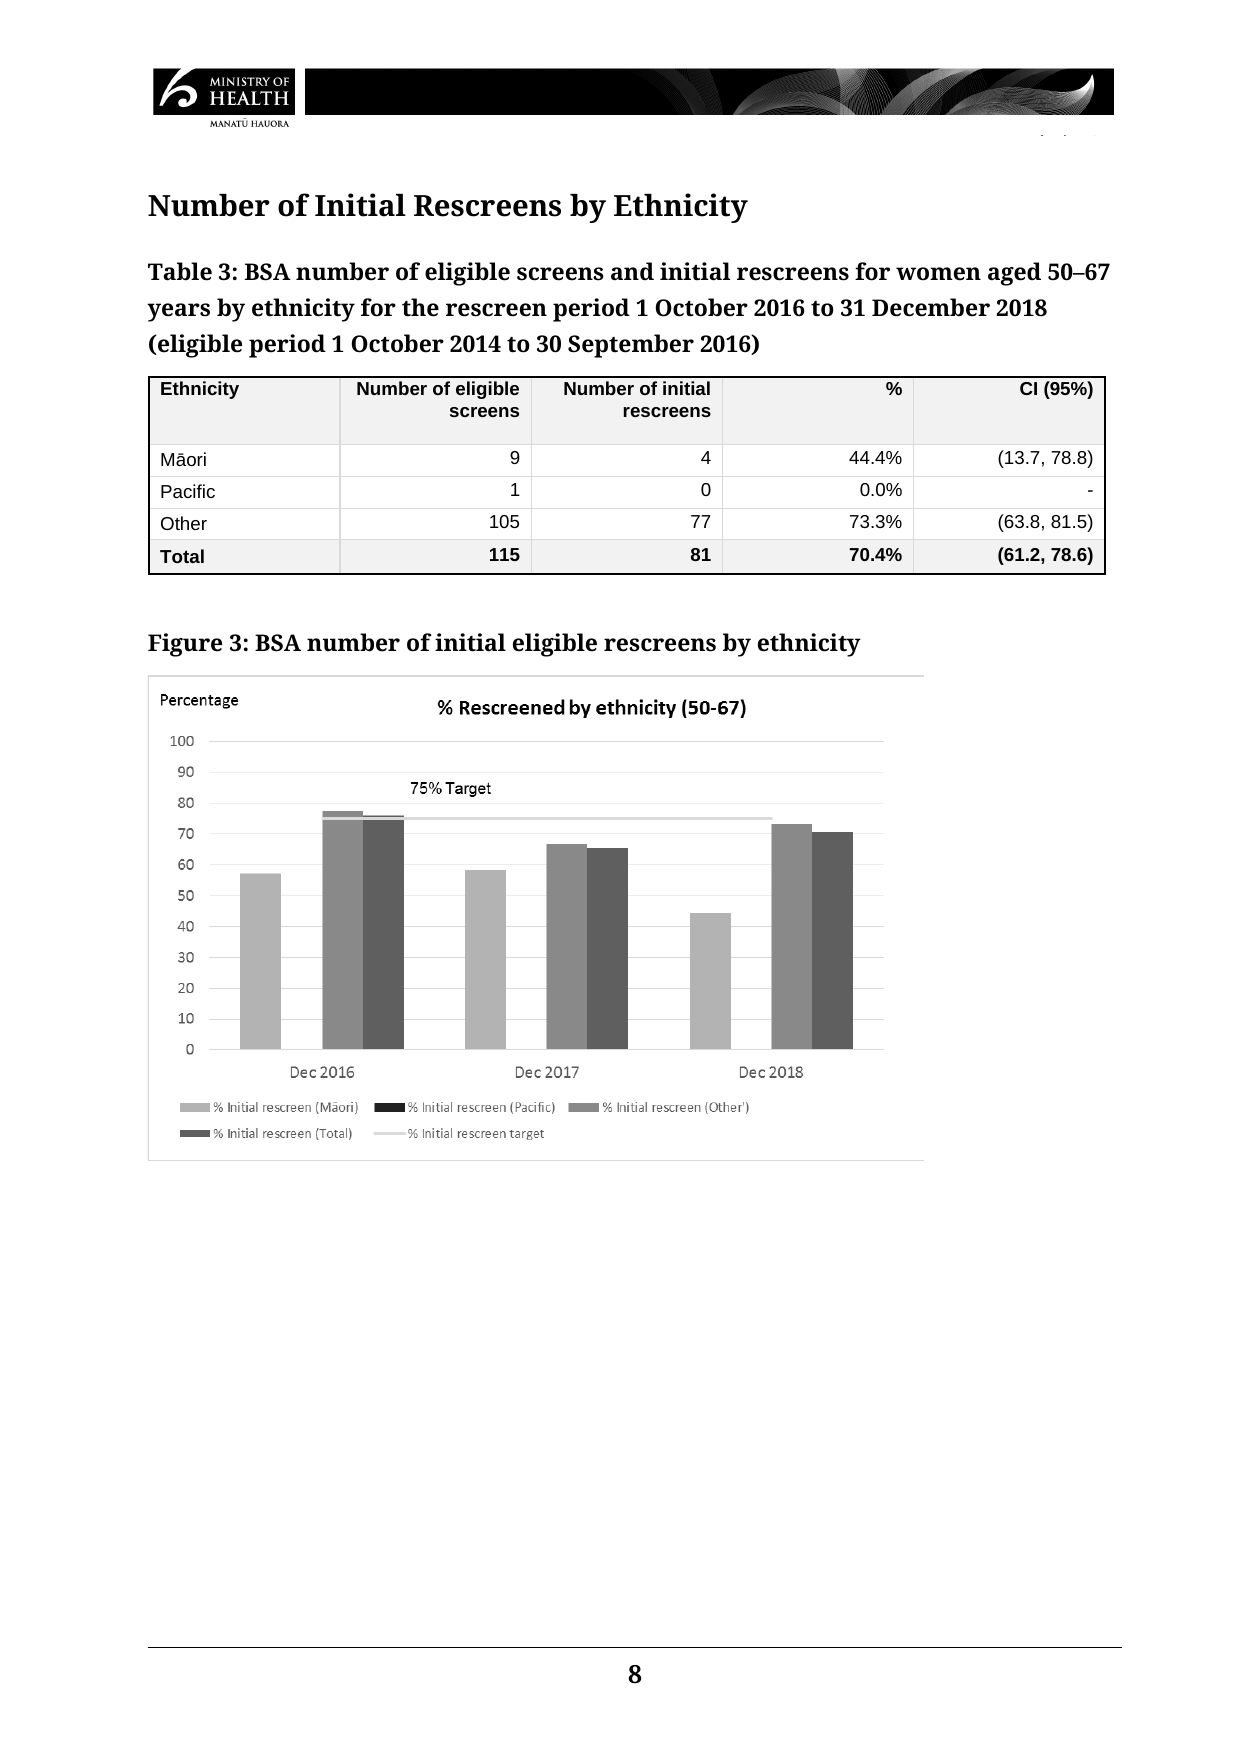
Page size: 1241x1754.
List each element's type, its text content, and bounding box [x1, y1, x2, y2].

picture [147, 675, 924, 1161]
table_cell (61.2, 78.6) [914, 540, 1104, 573]
table_cell Māori [150, 445, 339, 476]
table_header Ethnicity [150, 378, 339, 444]
subtitle Number of Initial Rescreens by Ethnicity [148, 185, 1122, 225]
table_cell 73.3% [723, 509, 913, 539]
table_cell 44.4% [723, 445, 913, 476]
table_header % [723, 378, 913, 444]
table_cell 77 [532, 509, 722, 539]
table_cell - [914, 477, 1104, 507]
table_cell 4 [532, 445, 722, 476]
table_cell 81 [532, 540, 722, 573]
table_cell 0 [532, 477, 722, 507]
table_cell 1 [341, 477, 531, 507]
table_cell (13.7, 78.8) [914, 445, 1104, 476]
table_cell 70.4% [723, 540, 913, 573]
table_cell 115 [341, 540, 531, 573]
picture [147, 59, 1123, 136]
table_cell Other [150, 509, 339, 539]
table_header Number of initial rescreens [532, 378, 722, 444]
text Table 3: BSA number of eligible screens and initial rescreens for women aged 50–67 years by ethnicity for the rescreen period 1 October 2016 to 31 December 2018 (eligible period 1 October 2014 to 30 September 2016) [148, 256, 1122, 359]
text Figure 3: BSA number of initial eligible rescreens by ethnicity [148, 627, 1122, 658]
table_header Number of eligible screens [341, 378, 531, 444]
table_cell 9 [341, 445, 531, 476]
table_cell Total [150, 540, 339, 573]
table_cell Pacific [150, 477, 339, 507]
table_cell (63.8, 81.5) [914, 509, 1104, 539]
table_cell 0.0% [723, 477, 913, 507]
table_header CI (95%) [914, 378, 1104, 444]
table_cell 105 [341, 509, 531, 539]
